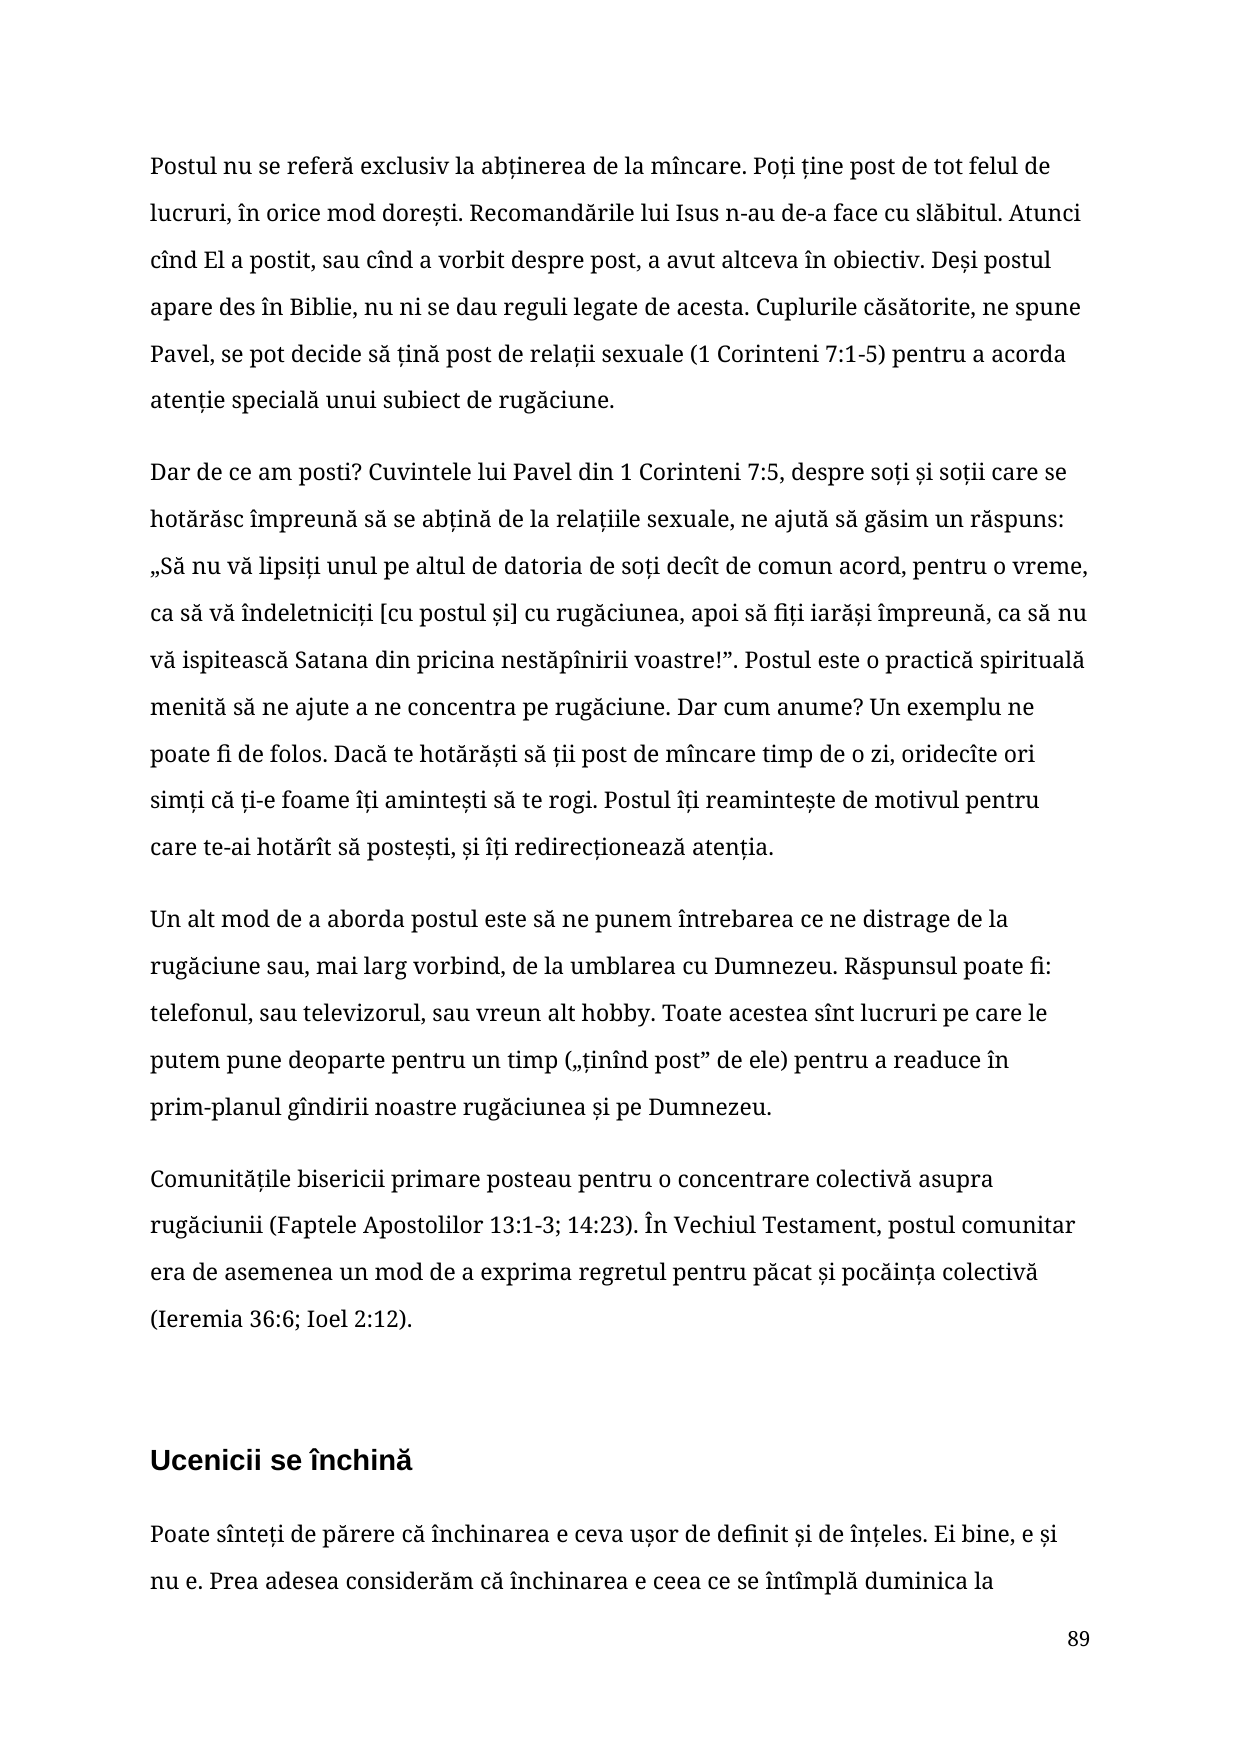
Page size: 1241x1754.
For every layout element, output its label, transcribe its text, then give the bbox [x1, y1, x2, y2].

subtitle Ucenicii se închină [150, 1443, 1090, 1476]
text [150, 1518, 1090, 1596]
text Postul nu se referă exclusiv la abținerea de la mîncare. Poți ține post de tot felul de lucruri, în orice mod dorești. Recomandările lui Isus n-au de-a face cu slăbitul. Atunci cînd El a postit, sau cînd a vorbit despre post, a avut altceva în obiectiv. Deși postul apare des în Biblie, nu ni se dau reguli legate de acesta. Cuplurile căsătorite, ne spune Pavel, se pot decide să țină post de relații sexuale (1 Corinteni 7:1-5) pentru a acorda atenție specială unui subiect de rugăciune. [150, 150, 1090, 416]
text Comunitățile bisericii primare posteau pentru o concentrare colectivă asupra rugăciunii (Faptele Apostolilor 13:1-3; 14:23). În Vechiul Testament, postul comunitar era de asemenea un mod de a exprima regretul pentru păcat și pocăința colectivă (Ieremia 36:6; Ioel 2:12). [150, 1162, 1090, 1334]
text Dar de ce am posti? Cuvintele lui Pavel din 1 Corinteni 7:5, despre soți și soții care se hotărăsc împreună să se abțină de la relațiile sexuale, ne ajută să găsim un răspuns: „Să nu vă lipsiți unul pe altul de datoria de soți decît de comun acord, pentru o vreme, ca să vă îndeletniciți [cu postul și] cu rugăciunea, apoi să fiți iarăși împreună, ca să nu vă ispitească Satana din pricina nestăpînirii voastre!”. Postul este o practică spirituală menită să ne ajute a ne concentra pe rugăciune. Dar cum anume? Un exemplu ne poate fi de folos. Dacă te hotărăști să ții post de mîncare timp de o zi, oridecîte ori simți că ți-e foame îți amintești să te rogi. Postul îți reamintește de motivul pentru care te-ai hotărît să postești, și îți redirecționează atenția. [150, 456, 1090, 862]
text Un alt mod de a aborda postul este să ne punem întrebarea ce ne distrage de la rugăciune sau, mai larg vorbind, de la umblarea cu Dumnezeu. Răspunsul poate fi: telefonul, sau televizorul, sau vreun alt hobby. Toate acestea sînt lucruri pe care le putem pune deoparte pentru un timp („ținînd post” de ele) pentru a readuce în prim-planul gîndirii noastre rugăciunea și pe Dumnezeu. [150, 903, 1090, 1122]
